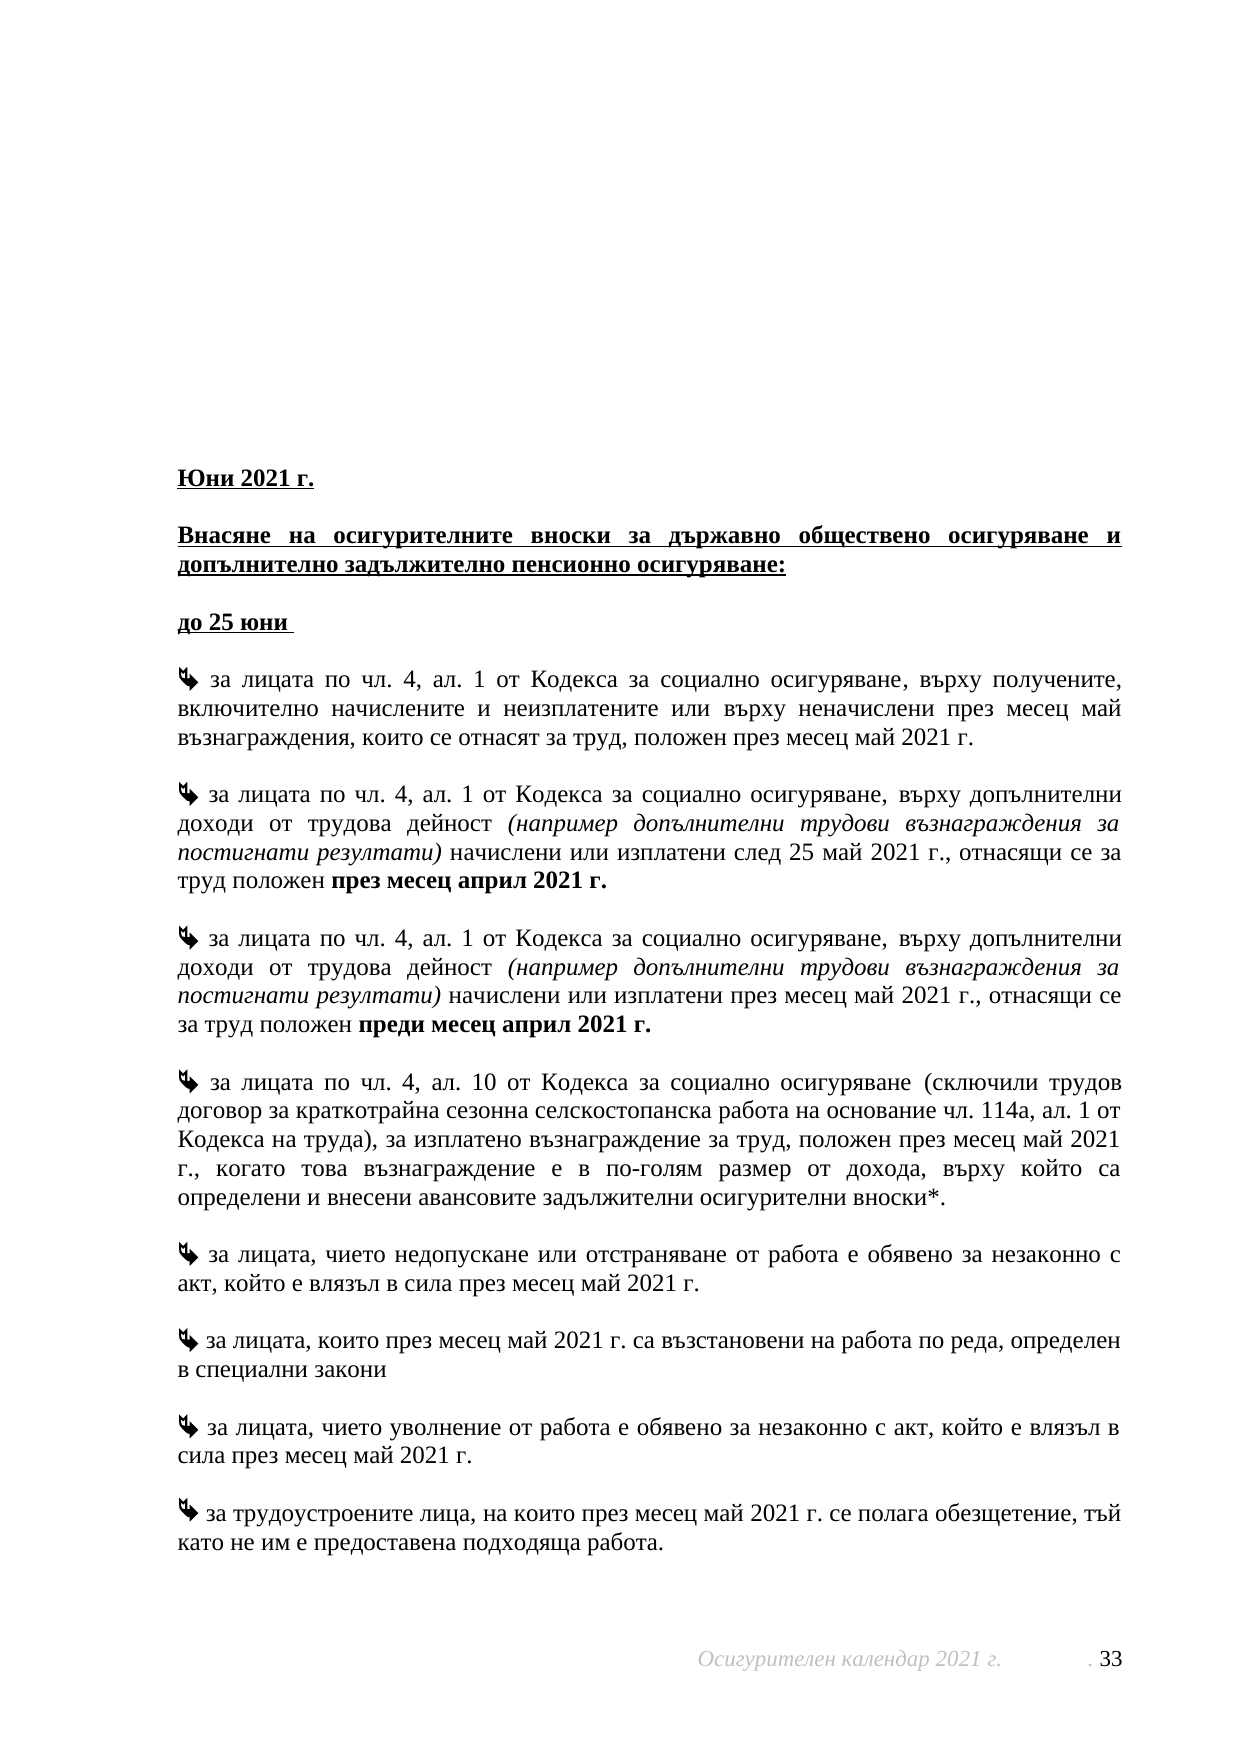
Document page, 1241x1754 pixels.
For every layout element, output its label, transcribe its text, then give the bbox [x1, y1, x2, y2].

text за лицата по чл. 4, ал. 1 от Кодекса за социално осигуряване, върху допълнителни доходи от трудова дейност (например допълнителни трудови възнаграждения за постигнати резултати) начислени или изплатени след 25 май 2021 г., отнасящи се за труд положен през месец април 2021 г. [177, 779, 1122, 894]
text за лицата по чл. 4, ал. 10 от Кодекса за социално осигуряване (сключили трудов договор за краткотрайна сезонна селскостопанска работа на основание чл. 114а, ал. 1 от Кодекса на труда), за изплатено възнаграждение за труд, положен през месец май 2021 г., когато това възнаграждение е в по-голям размер от дохода, върху който са определени и внесени авансовите задължителни осигурителни вноски*. [177, 1067, 1122, 1211]
text за лицата, чието недопускане или отстраняване от работа е обявено за незаконно с акт, който е влязъл в сила през месец май 2021 г. [177, 1239, 1122, 1297]
text Внасяне на осигурителните вноски за държавно обществено осигуряване и допълнително задължително пенсионно осигуряване: [177, 521, 1122, 546]
text Юни 2021 г. [177, 463, 1122, 492]
text за лицата по чл. 4, ал. 1 от Кодекса за социално осигуряване, върху получените, включително начислените и неизплатените или върху неначислени през месец май възнаграждения, които се отнасят за труд, положен през месец май 2021 г. [177, 664, 1122, 751]
text за лицата, които през месец май 2021 г. са възстановени на работа по реда, определен в специални закони [177, 1326, 1122, 1383]
text Внасяне на осигурителните вноски за държавно обществено осигуряване и допълнително задължително пенсионно осигуряване: [177, 547, 1122, 578]
text за лицата, чието уволнение от работа е обявено за незаконно с акт, който е влязъл в сила през месец май 2021 г. [177, 1412, 1122, 1469]
text до 25 юни [177, 607, 1122, 636]
text за лицата по чл. 4, ал. 1 от Кодекса за социално осигуряване, върху допълнителни доходи от трудова дейност (например допълнителни трудови възнаграждения за постигнати резултати) начислени или изплатени през месец май 2021 г., отнасящи се за труд положен преди месец април 2021 г. [177, 923, 1122, 1038]
text за трудоустроените лица, на които през месец май 2021 г. се полага обезщетение, тъй като не им е предоставена подходяща работа. [177, 1498, 1122, 1556]
